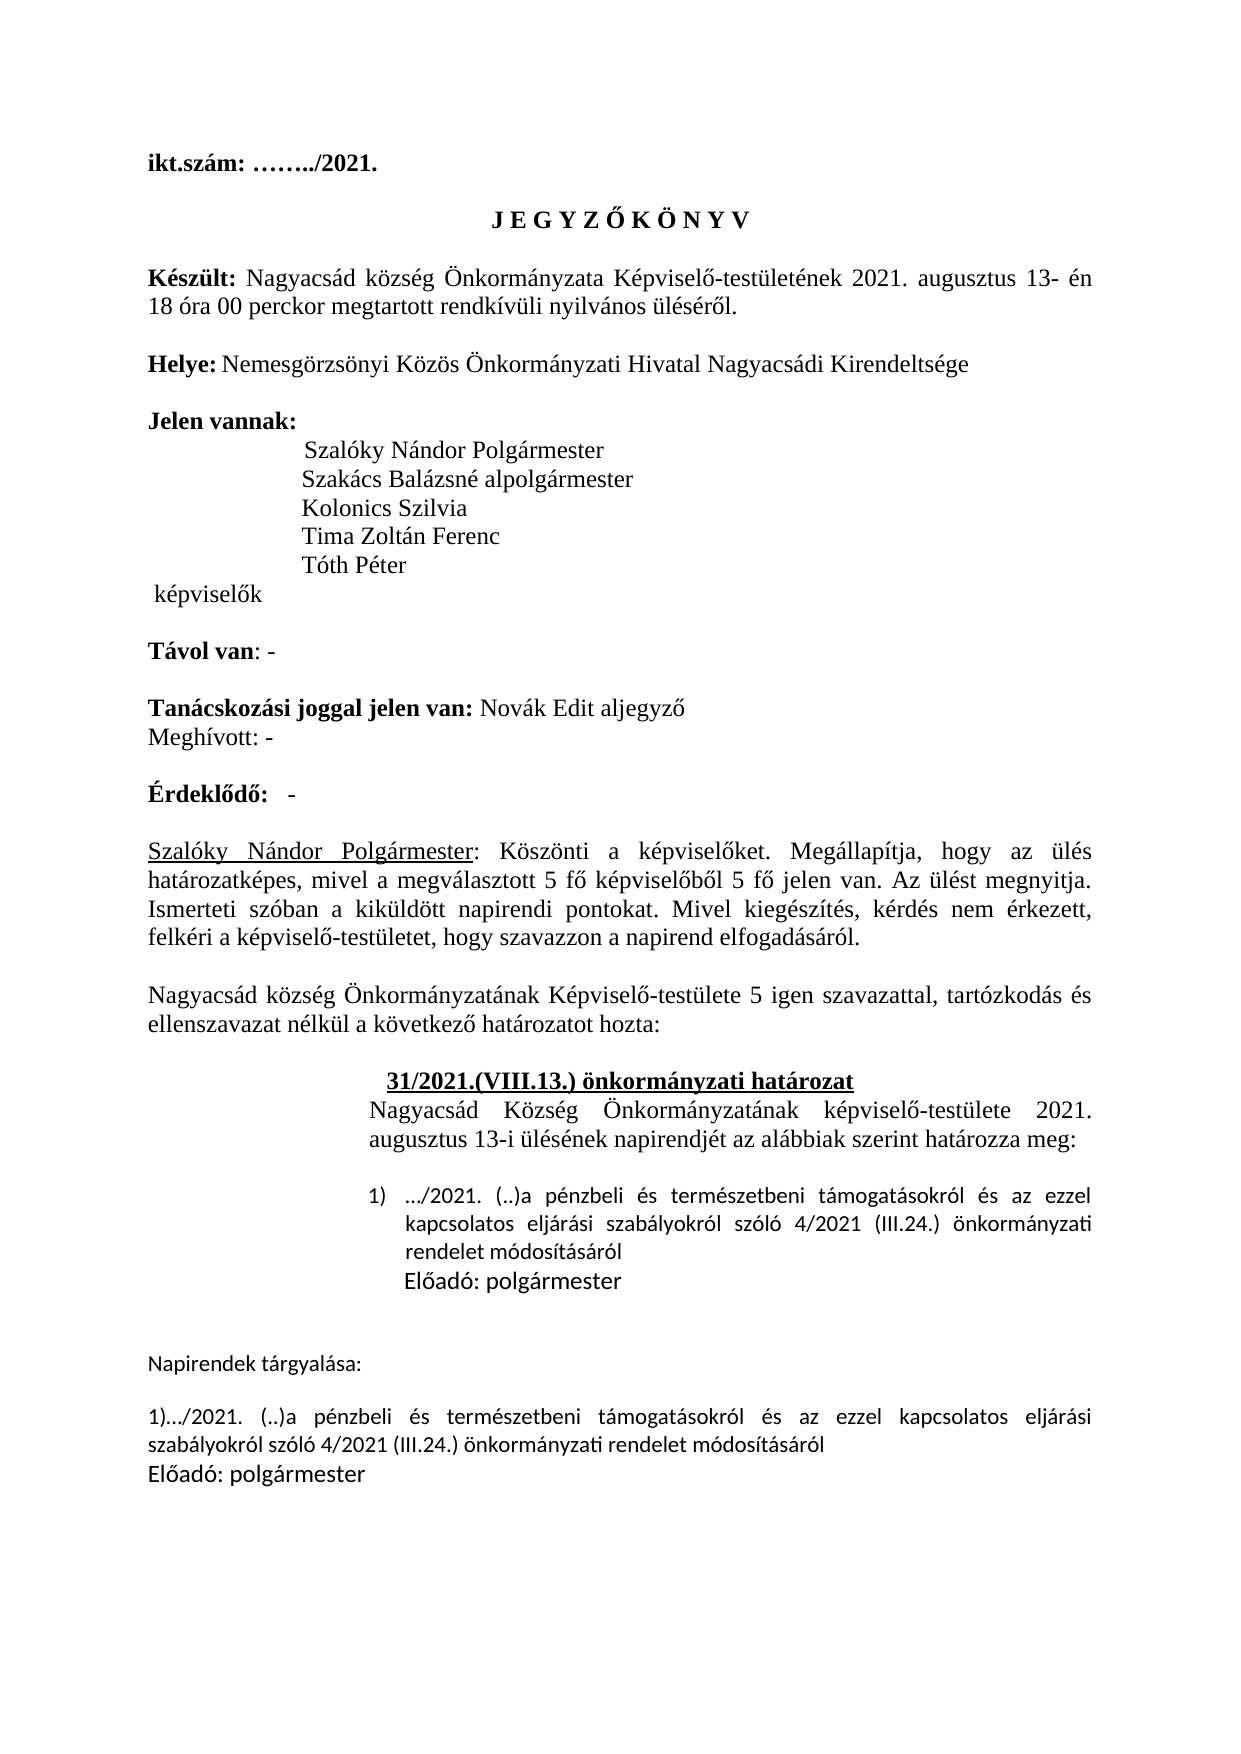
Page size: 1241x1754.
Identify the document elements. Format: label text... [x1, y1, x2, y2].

text Napirendek tárgyalása: [148, 1349, 1093, 1377]
text Helye: Nemesgörzsönyi Közös Önkormányzati Hivatal Nagyacsádi Kirendeltsége [148, 349, 1093, 378]
text képviselők [148, 579, 1093, 608]
text J E G Y Z Ő K Ö N Y V [148, 205, 1093, 234]
text Távol van: - [148, 636, 1093, 665]
text 31/2021.(VIII.13.) önkormányzati határozat [148, 1066, 1093, 1095]
text ikt.szám: ……../2021. [148, 148, 1093, 176]
text 1)…/2021. (..)a pénzbeli és természetbeni támogatásokról és az ezzel kapcsolatos eljárási szabályokról szóló 4/2021 (III.24.) önkormányzati rendelet módosításáról [148, 1402, 1093, 1458]
text Szalóky Nándor Polgármester: Köszönti a képviselőket. Megállapítja, hogy az ülés határozatképes, mivel a megválasztott 5 fő képviselőből 5 fő jelen van. Az ülést megnyitja. Ismerteti szóban a kiküldött napirendi pontokat. Mivel kiegészítés, kérdés nem érkezett, felkéri a képviselő-testületet, hogy szavazzon a napirend elfogadásáról. [148, 836, 1093, 951]
text Érdeklődő: - [148, 779, 1093, 807]
list …/2021. (..)a pénzbeli és természetbeni támogatásokról és az ezzel kapcsolatos eljárási szabályokról szóló 4/2021 (III.24.) önkormányzati rendelet módosításáról [368, 1181, 1093, 1265]
text Jelen vannak: [148, 406, 1093, 435]
text Előadó: polgármester [148, 1458, 1093, 1488]
text Kolonics Szilvia [148, 493, 1093, 521]
text Szakács Balázsné alpolgármester [148, 464, 1093, 493]
text Előadó: polgármester [330, 1265, 1093, 1296]
text Meghívott: - [148, 722, 1093, 751]
text Tóth Péter [295, 550, 1093, 579]
text Nagyacsád község Önkormányzatának Képviselő-testülete 5 igen szavazattal, tartózkodás és ellenszavazat nélkül a következő határozatot hozta: [148, 980, 1093, 1037]
text Nagyacsád Község Önkormányzatának képviselő-testülete 2021. augusztus 13-i ülésének napirendjét az alábbiak szerint határozza meg: [369, 1095, 1093, 1152]
text Készült: Nagyacsád község Önkormányzata Képviselő-testületének 2021. augusztus 13- én 18 óra 00 perckor megtartott rendkívüli nyilvános üléséről. [148, 263, 1093, 320]
text Tima Zoltán Ferenc [295, 521, 1093, 550]
text Tanácskozási joggal jelen van: Novák Edit aljegyző [148, 693, 1093, 722]
text Szalóky Nándor Polgármester [148, 435, 1093, 464]
